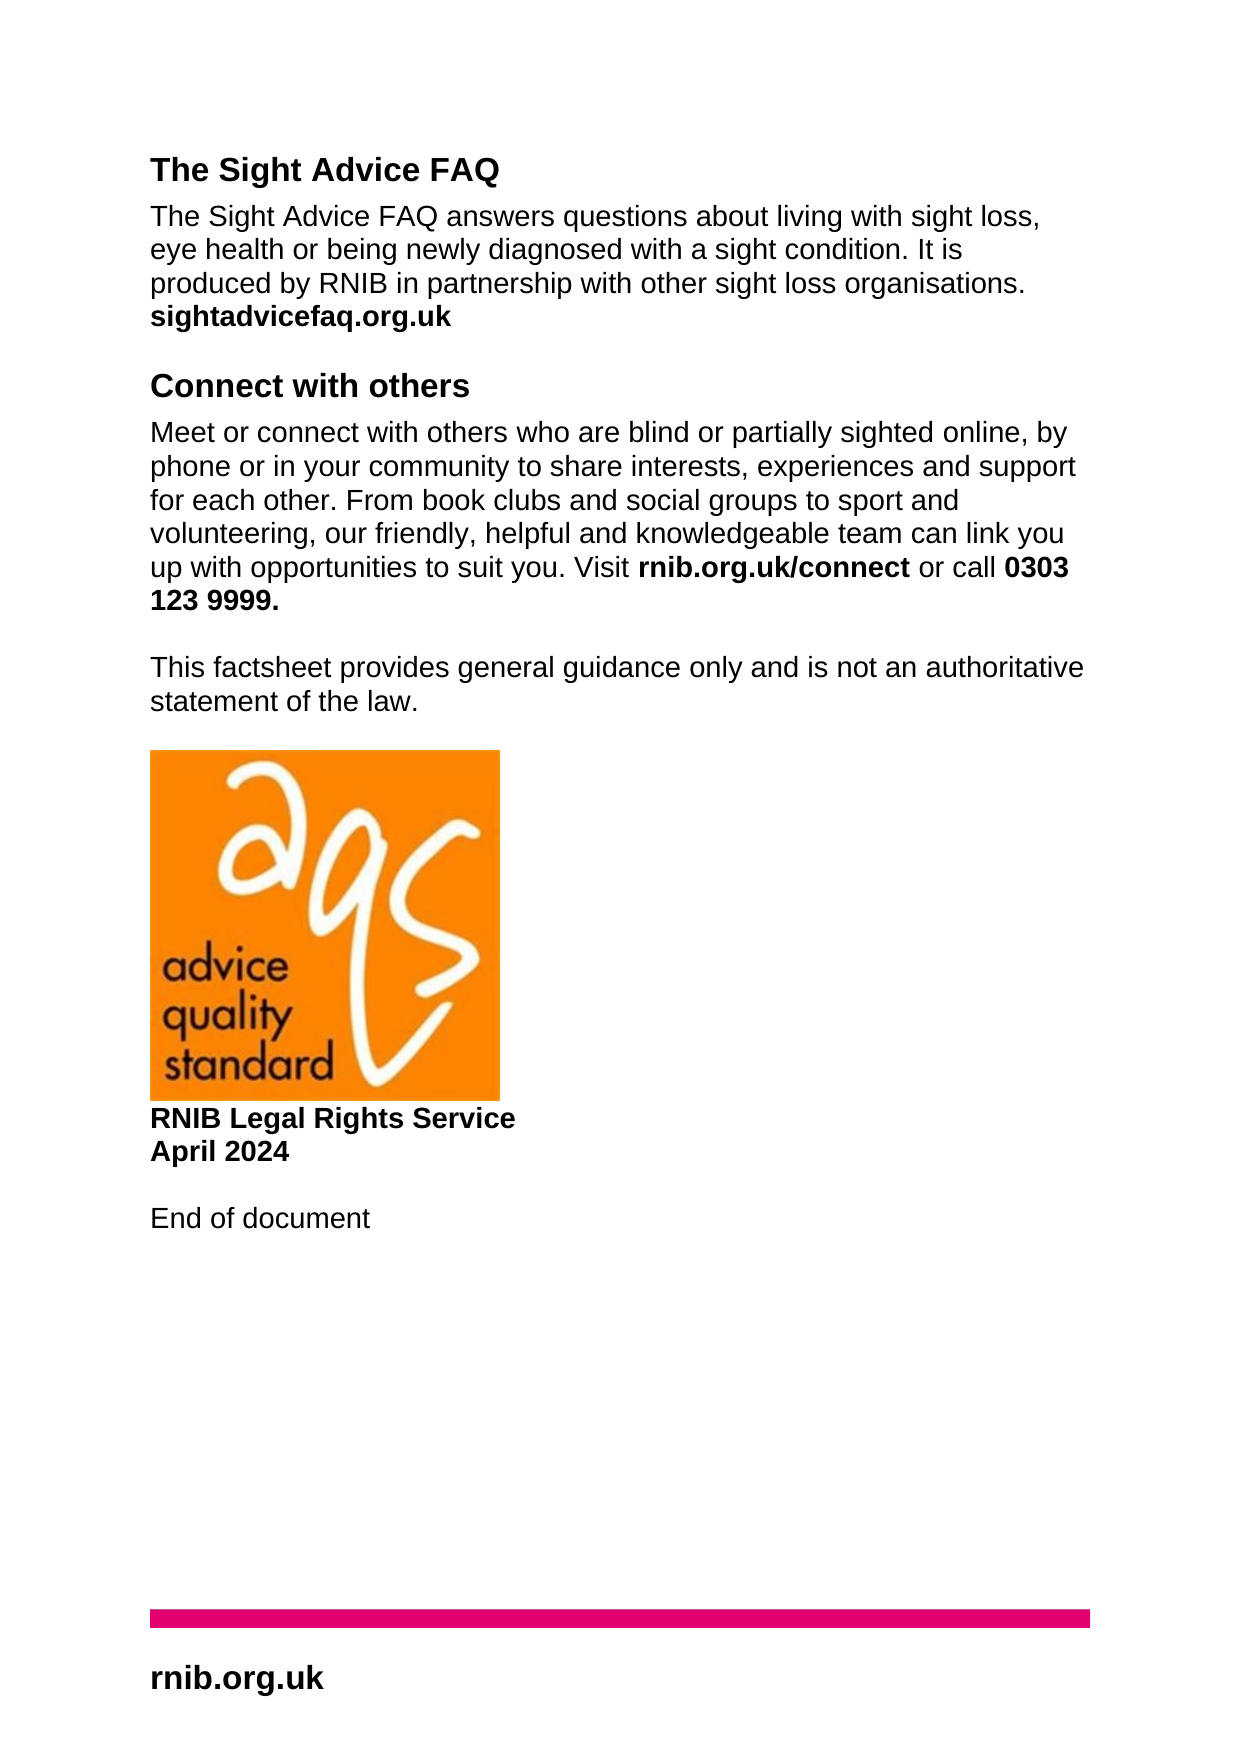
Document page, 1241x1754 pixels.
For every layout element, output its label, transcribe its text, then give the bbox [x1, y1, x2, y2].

text Meet or connect with others who are blind or partially sighted online, by phone or in your community to share interests, experiences and support for each other. From book clubs and social groups to sport and volunteering, our friendly, helpful and knowledgeable team can link you up with opportunities to suit you. Visit rnib.org.uk/connect or call 0303 123 9999. [150, 415, 1090, 617]
picture [150, 1608, 1091, 1628]
text The Sight Advice FAQ answers questions about living with sight loss, eye health or being newly diagnosed with a sight condition. It is produced by RNIB in partnership with other sight loss organisations. sightadvicefaq.org.uk [150, 199, 1090, 333]
text End of document [150, 1201, 1090, 1235]
picture [150, 750, 501, 1101]
text RNIB Legal Rights Service [150, 1101, 1090, 1134]
subtitle Connect with others [150, 367, 1090, 405]
subtitle The Sight Advice FAQ [150, 150, 1090, 188]
text This factsheet provides general guidance only and is not an authoritative statement of the law. [150, 650, 1090, 717]
text April 2024 [150, 1134, 1090, 1168]
